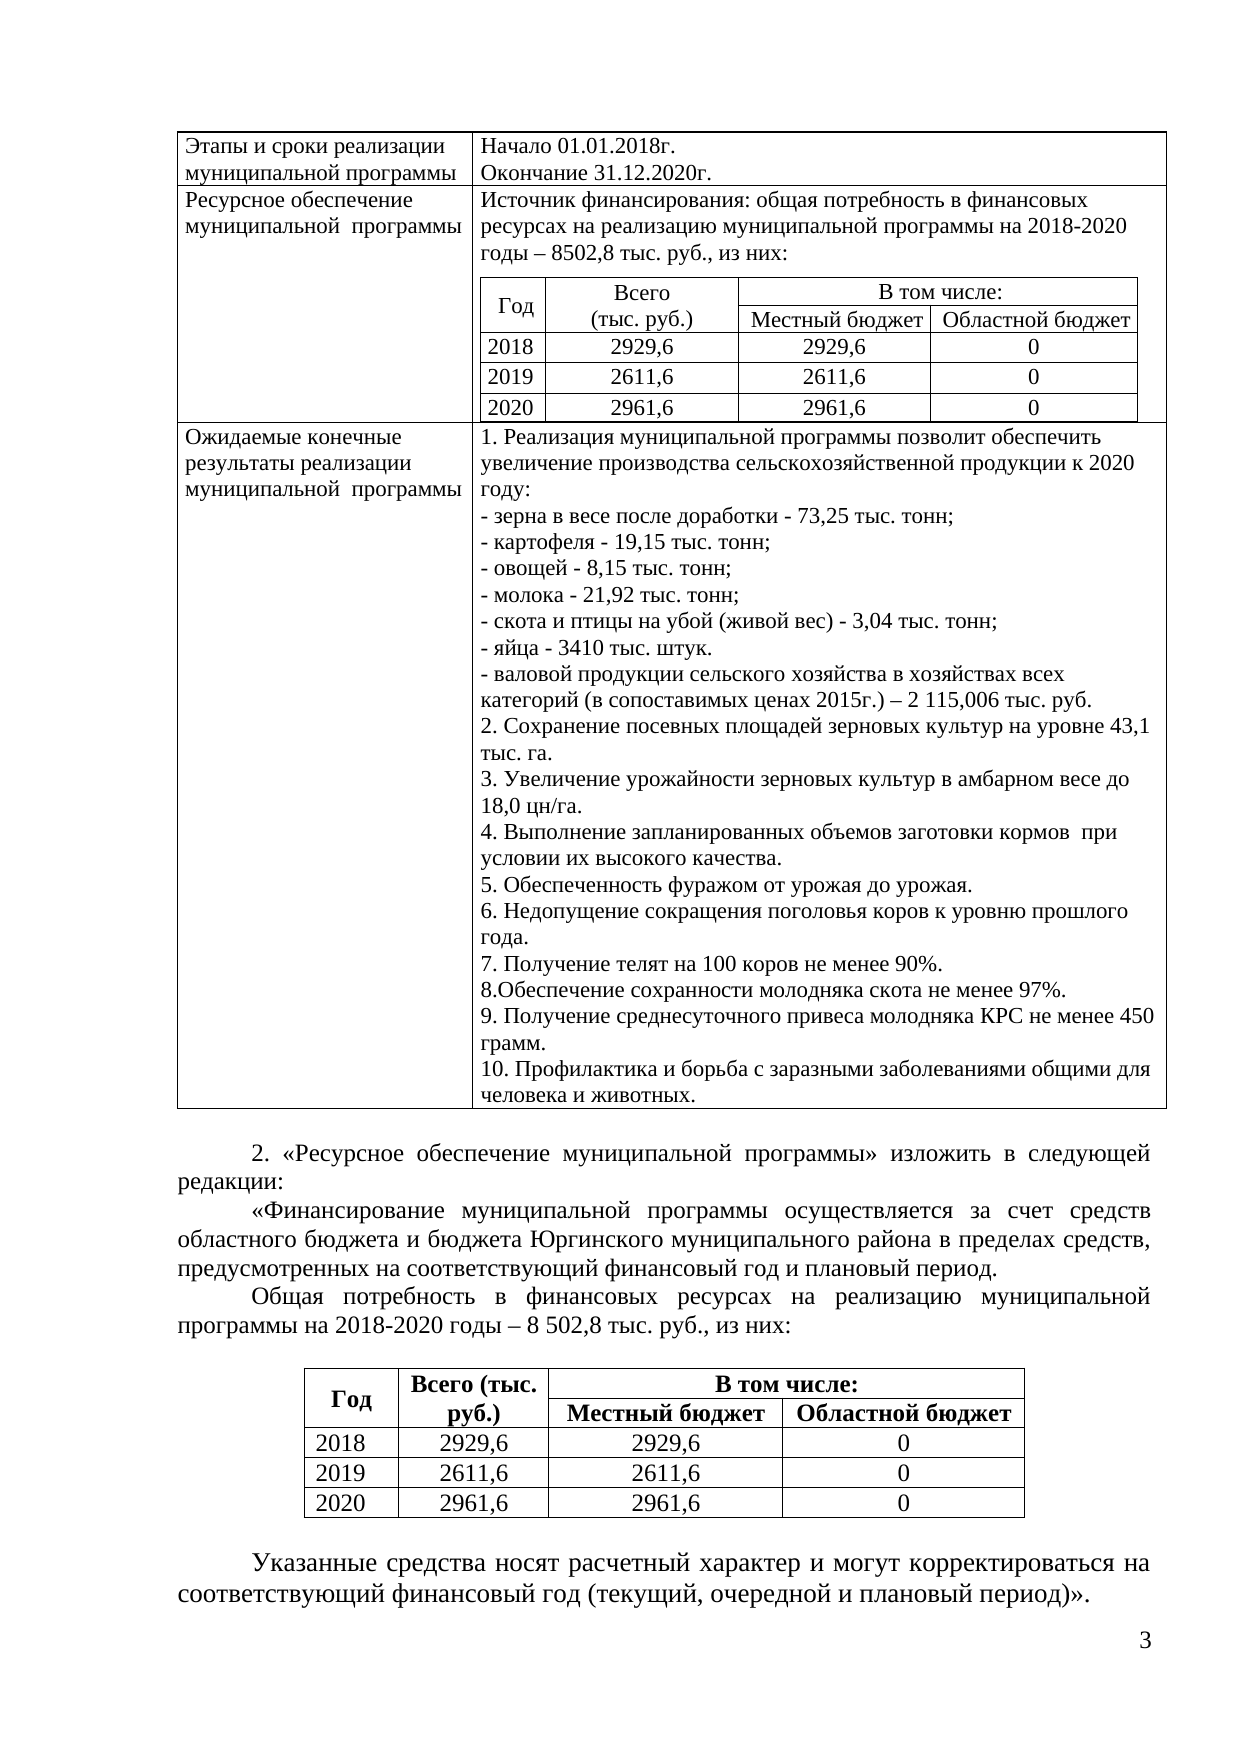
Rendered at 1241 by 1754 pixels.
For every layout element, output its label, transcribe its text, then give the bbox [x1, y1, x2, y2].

table_header Год [305, 1369, 398, 1427]
table_cell Областной бюджет [783, 1399, 1024, 1427]
table_cell Начало 01.01.2018г. Окончание 31.12.2020г. [473, 133, 1166, 185]
table_cell 2929,6 [549, 1428, 782, 1457]
text 2. «Ресурсное обеспечение муниципальной программы» изложить в следующей редакции: [177, 1138, 1152, 1195]
table_cell 2929,6 [399, 1428, 548, 1457]
table_header Всего (тыс. руб.) [399, 1369, 548, 1427]
table_cell 2961,6 [549, 1488, 782, 1517]
table_cell 0 [783, 1458, 1024, 1487]
table_cell Ресурсное обеспечение муниципальной программы [178, 186, 472, 422]
table_cell Этапы и сроки реализации муниципальной программы [178, 133, 472, 185]
table_cell 0 [783, 1428, 1024, 1457]
table_cell 2019 [305, 1458, 398, 1487]
table_cell 2018 [305, 1428, 398, 1457]
table_cell 2611,6 [549, 1458, 782, 1487]
table_cell Ожидаемые конечные результаты реализации муниципальной программы [178, 423, 472, 1108]
table_cell 1. Реализация муниципальной программы позволит обеспечить увеличение производства сельскохозяйственной продукции к 2020 году: - зерна в весе после доработки - 73,25 тыс. тонн; - картофеля - 19,15 тыс. тонн; - овощей - 8,15 тыс. тонн; - молока - 21,92 тыс. тонн; - скота и птицы на убой (живой вес) - 3,04 тыс. тонн; - яйца - 3410 тыс. штук. - валовой продукции сельского хозяйства в хозяйствах всех категорий (в сопоставимых ценах 2015г.) – 2 115,006 тыс. руб. 2. Сохранение посевных площадей зерновых культур на уровне 43,1 тыс. га. 3. Увеличение урожайности зерновых культур в амбарном весе до 18,0 цн/га. 4. Выполнение запланированных объемов заготовки кормов при условии их высокого качества. 5. Обеспеченность фуражом от урожая до урожая. 6. Недопущение сокращения поголовья коров к уровню прошлого года. 7. Получение телят на 100 коров не менее 90%. 8.Обеспечение сохранности молодняка скота не менее 97%. 9. Получение среднесуточного привеса молодняка КРС не менее . 10. Профилактика и борьба с заразными заболеваниями общими для человека и животных. [473, 423, 1166, 1108]
text Указанные средства носят расчетный характер и могут корректироваться на соответствующий финансовый год (текущий, очередной и плановый период)». [177, 1546, 1152, 1609]
table_cell 2611,6 [399, 1458, 548, 1487]
table_cell 2961,6 [399, 1488, 548, 1517]
text Общая потребность в финансовых ресурсах на реализацию муниципальной программы на 2018-2020 годы – 8 502,8 тыс. руб., из них: [177, 1281, 1152, 1339]
text «Финансирование муниципальной программы осуществляется за счет средств областного бюджета и бюджета Юргинского муниципального района в пределах средств, предусмотренных на соответствующий финансовый год и плановый период. [177, 1195, 1152, 1281]
table_cell 2020 [305, 1488, 398, 1517]
table_cell Источник финансирования: общая потребность в финансовых ресурсах на реализацию муниципальной программы на 2018-2020 годы – 8502,8 тыс. руб., из них: [473, 186, 1166, 422]
table_cell 0 [783, 1488, 1024, 1517]
table_cell Местный бюджет [549, 1399, 782, 1427]
table_header В том числе: [549, 1369, 1024, 1397]
